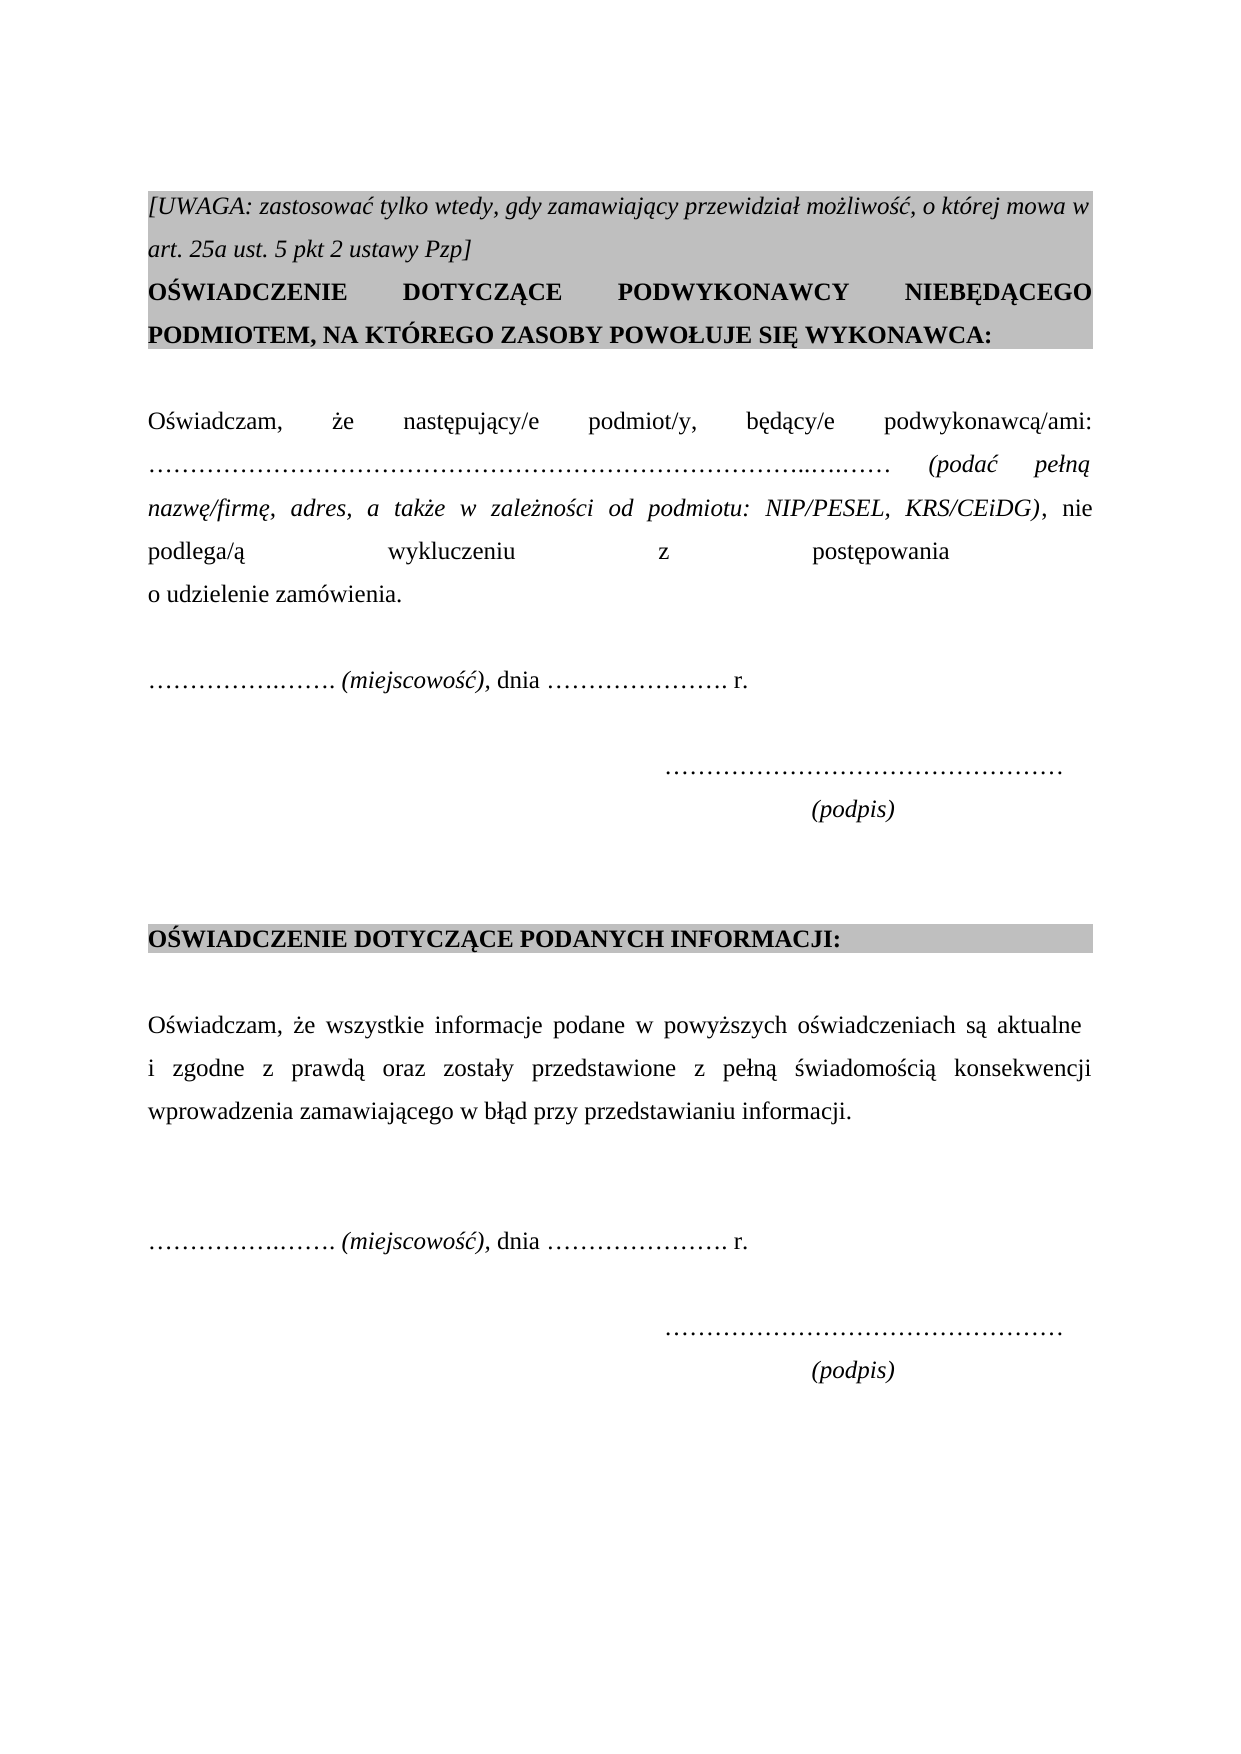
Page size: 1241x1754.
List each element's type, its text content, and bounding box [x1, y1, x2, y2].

text OŚWIADCZENIE DOTYCZĄCE PODWYKONAWCY NIEBĘDĄCEGO PODMIOTEM, NA KTÓREGO ZASOBY POWOŁUJE SIĘ WYKONAWCA: [148, 277, 1093, 349]
text ………………………………………… [148, 751, 1093, 780]
text OŚWIADCZENIE DOTYCZĄCE PODANYCH INFORMACJI: [148, 924, 1093, 953]
text Oświadczam, że wszystkie informacje podane w powyższych oświadczeniach są aktualne i zgodne z prawdą oraz zostały przedstawione z pełną świadomością konsekwencji wprowadzenia zamawiającego w błąd przy przedstawianiu informacji. [148, 1010, 1093, 1125]
text ………………………………………… [148, 1312, 1093, 1341]
text [UWAGA: zastosować tylko wtedy, gdy zamawiający przewidział możliwość, o której mowa w art. 25a ust. 5 pkt 2 ustawy Pzp] [148, 191, 1093, 263]
text …………….……. (miejscowość), dnia …………………. r. [148, 665, 1093, 694]
text (podpis) [738, 1355, 1093, 1384]
text Oświadczam, że następujący/e podmiot/y, będący/e podwykonawcą/ami: ……………………………………………………………………..….…… (podać pełną nazwę/firmę, adres, a także w zależności od podmiotu: NIP/PESEL, KRS/CEiDG), nie podlega/ą wykluczeniu z postępowania o udzielenie zamówienia. [148, 406, 1093, 608]
text …………….……. (miejscowość), dnia …………………. r. [148, 1226, 1093, 1254]
text (podpis) [738, 794, 1093, 823]
